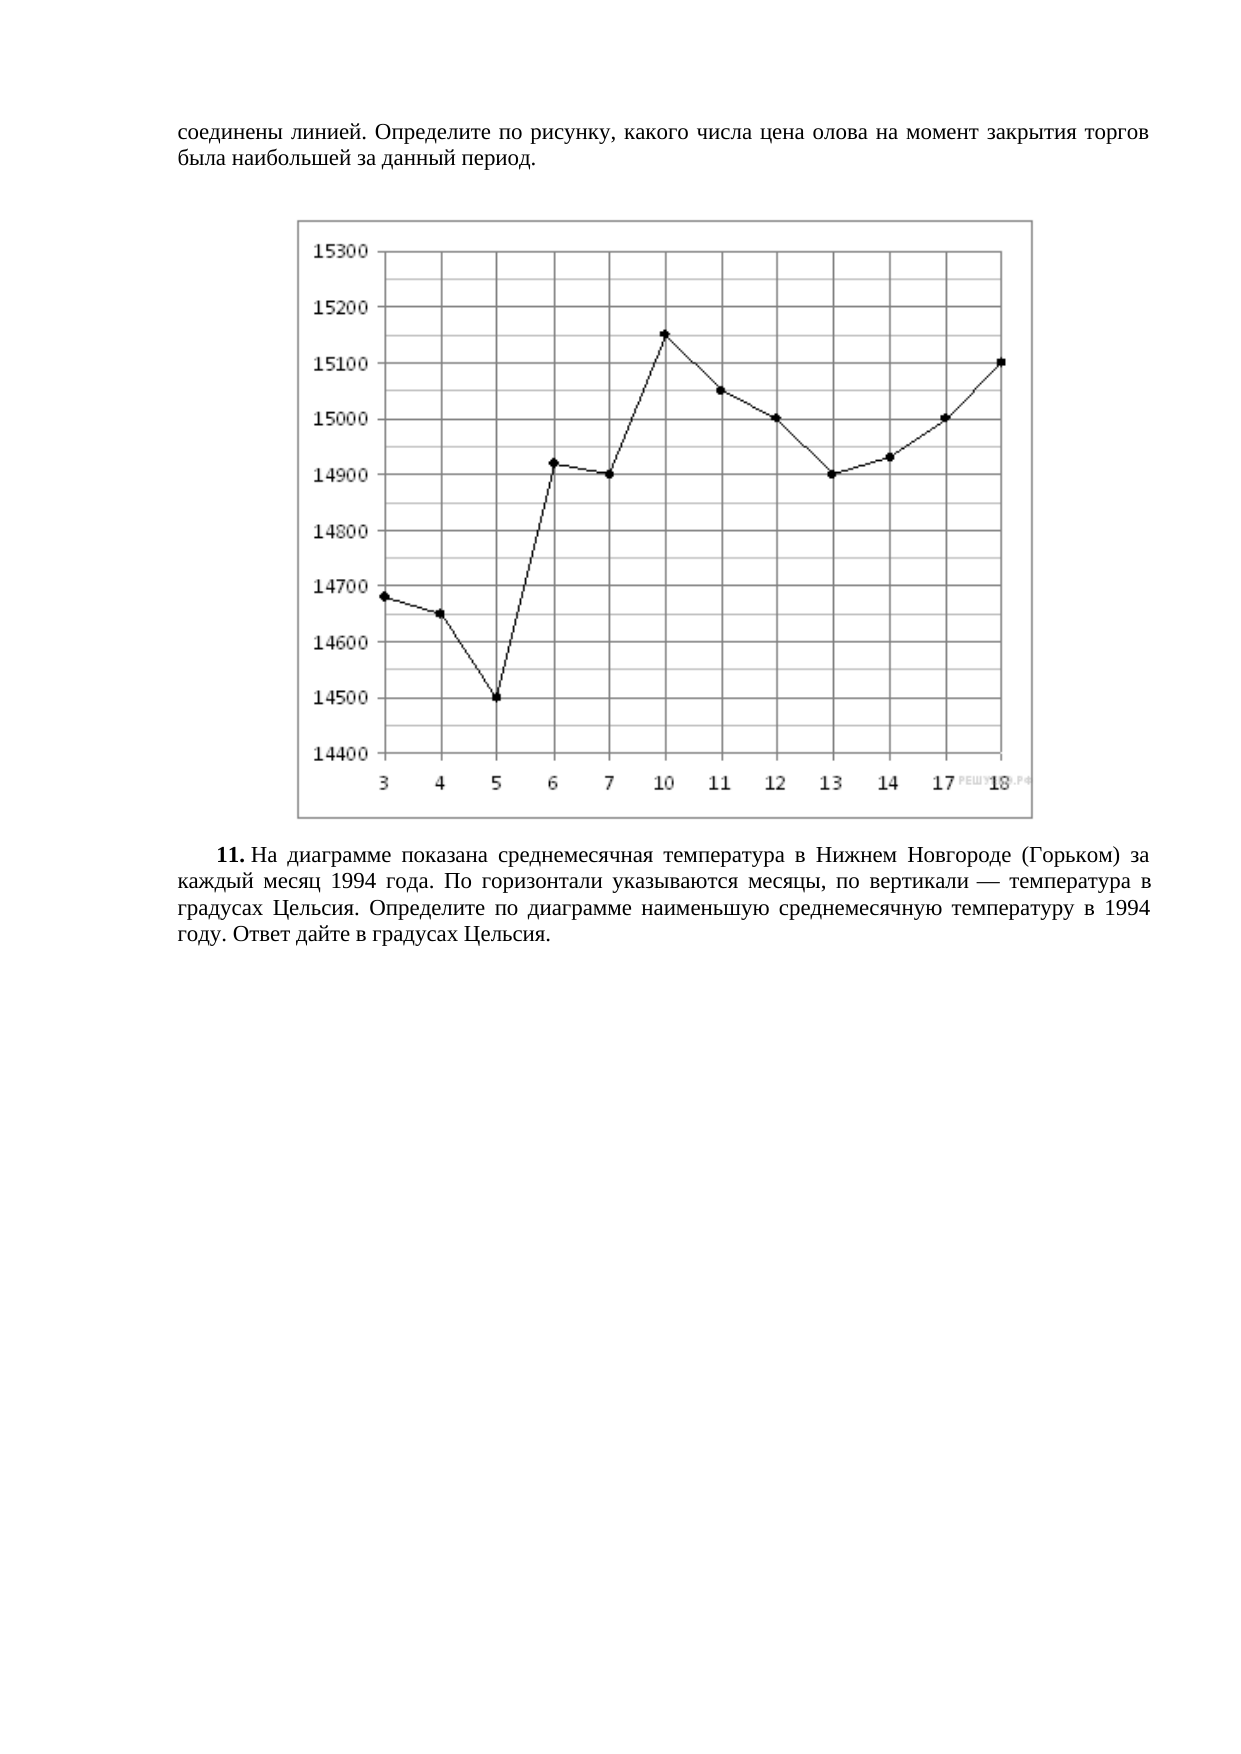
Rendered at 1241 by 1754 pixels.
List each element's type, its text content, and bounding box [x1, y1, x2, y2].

picture [289, 212, 1040, 826]
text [177, 118, 1152, 171]
text 11. На диаграмме показана среднемесячная температура в Нижнем Новгороде (Горьком) за каждый месяц 1994 года. По горизонтали указываются месяцы, по вертикали — температура в градусах Цельсия. Определите по диаграмме наименьшую среднемесячную температуру в 1994 году. Ответ дайте в градусах Цельсия. [177, 841, 1152, 946]
